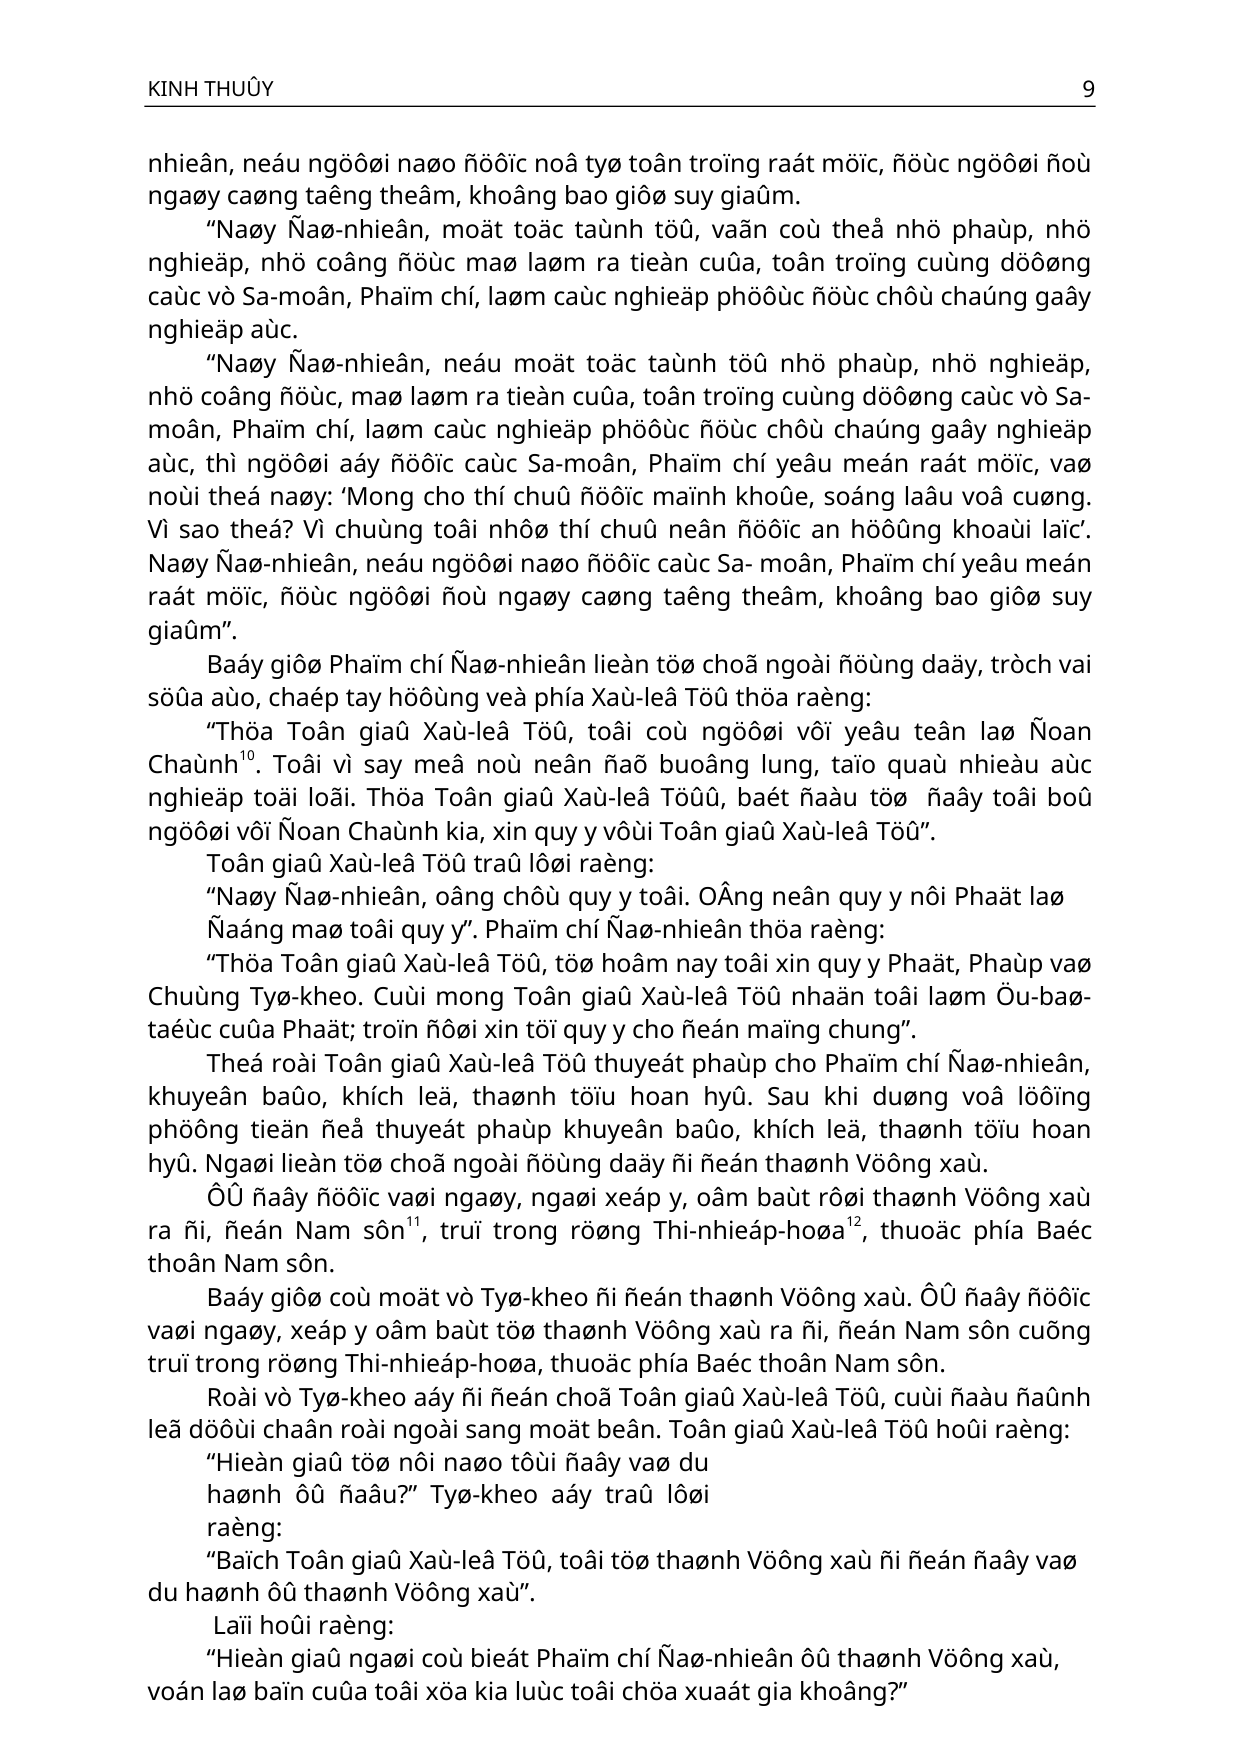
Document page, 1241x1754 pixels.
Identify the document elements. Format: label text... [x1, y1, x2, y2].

text nhieân, neáu ngöôøi naøo ñöôïc noâ tyø toân troïng raát möïc, ñöùc ngöôøi ñoù ngaøy caøng taêng theâm, khoâng bao giôø suy giaûm. [147, 145, 1092, 212]
text “Hieàn giaû ngaøi coù bieát Phaïm chí Ñaø-nhieân ôû thaønh Vöông xaù, voán laø baïn cuûa toâi xöa kia luùc toâi chöa xuaát gia khoâng?” [147, 1641, 1105, 1707]
text Laïi hoûi raèng: [213, 1609, 1105, 1641]
text ÔÛ ñaây ñöôïc vaøi ngaøy, ngaøi xeáp y, oâm baùt rôøi thaønh Vöông xaù ra ñi, ñeán Nam sôn11, truï trong röøng Thi-nhieáp-hoøa12, thuoäc phía Baéc thoân Nam sôn. [147, 1179, 1093, 1280]
text Baáy giôø coù moät vò Tyø-kheo ñi ñeán thaønh Vöông xaù. ÔÛ ñaây ñöôïc vaøi ngaøy, xeáp y oâm baùt töø thaønh Vöông xaù ra ñi, ñeán Nam sôn cuõng truï trong röøng Thi-nhieáp-hoøa, thuoäc phía Baéc thoân Nam sôn. [147, 1280, 1093, 1380]
text “Naøy Ñaø-nhieân, neáu moät toäc taùnh töû nhö phaùp, nhö nghieäp, nhö coâng ñöùc, maø laøm ra tieàn cuûa, toân troïng cuùng döôøng caùc vò Sa-moân, Phaïm chí, laøm caùc nghieäp phöôùc ñöùc chôù chaúng gaây nghieäp aùc, thì ngöôøi aáy ñöôïc caùc Sa-moân, Phaïm chí yeâu meán raát möïc, vaø noùi theá naøy: ‘Mong cho thí chuû ñöôïc maïnh khoûe, soáng laâu voâ cuøng. Vì sao theá? Vì chuùng toâi nhôø thí chuû neân ñöôïc an höôûng khoaùi laïc’. Naøy Ñaø-nhieân, neáu ngöôøi naøo ñöôïc caùc Sa- moân, Phaïm chí yeâu meán raát möïc, ñöùc ngöôøi ñoù ngaøy caøng taêng theâm, khoâng bao giôø suy giaûm”. [147, 346, 1093, 647]
text “Naøy Ñaø-nhieân, moät toäc taùnh töû, vaãn coù theå nhö phaùp, nhö nghieäp, nhö coâng ñöùc maø laøm ra tieàn cuûa, toân troïng cuùng döôøng caùc vò Sa-moân, Phaïm chí, laøm caùc nghieäp phöôùc ñöùc chôù chaúng gaây nghieäp aùc. [147, 212, 1092, 346]
text “Thöa Toân giaû Xaù-leâ Töû, toâi coù ngöôøi vôï yeâu teân laø Ñoan Chaùnh10. Toâi vì say meâ noù neân ñaõ buoâng lung, taïo quaù nhieàu aùc nghieäp toäi loãi. Thöa Toân giaû Xaù-leâ Töûû, baét ñaàu töø ñaây toâi boû ngöôøi vôï Ñoan Chaùnh kia, xin quy y vôùi Toân giaû Xaù-leâ Töû”. [147, 713, 1093, 847]
text “Naøy Ñaø-nhieân, oâng chôù quy y toâi. OÂng neân quy y nôi Phaät laø Ñaáng maø toâi quy y”. Phaïm chí Ñaø-nhieân thöa raèng: [206, 879, 1066, 946]
text Roài vò Tyø-kheo aáy ñi ñeán choã Toân giaû Xaù-leâ Töû, cuùi ñaàu ñaûnh leã döôùi chaân roài ngoài sang moät beân. Toân giaû Xaù-leâ Töû hoûi raèng: [147, 1380, 1093, 1446]
text Theá roài Toân giaû Xaù-leâ Töû thuyeát phaùp cho Phaïm chí Ñaø-nhieân, khuyeân baûo, khích leä, thaønh töïu hoan hyû. Sau khi duøng voâ löôïng phöông tieän ñeå thuyeát phaùp khuyeân baûo, khích leä, thaønh töïu hoan hyû. Ngaøi lieàn töø choã ngoài ñöùng daäy ñi ñeán thaønh Vöông xaù. [147, 1046, 1093, 1179]
text “Thöa Toân giaû Xaù-leâ Töû, töø hoâm nay toâi xin quy y Phaät, Phaùp vaø Chuùng Tyø-kheo. Cuùi mong Toân giaû Xaù-leâ Töû nhaän toâi laøm Öu-baø-taéùc cuûa Phaät; troïn ñôøi xin töï quy y cho ñeán maïng chung”. [147, 946, 1093, 1046]
text “Hieàn giaû töø nôi naøo tôùi ñaây vaø du haønh ôû ñaâu?” Tyø-kheo aáy traû lôøi raèng: [206, 1446, 711, 1543]
text Toân giaû Xaù-leâ Töû traû lôøi raèng: [206, 847, 1105, 879]
text Baáy giôø Phaïm chí Ñaø-nhieân lieàn töø choã ngoài ñöùng daäy, tròch vai söûa aùo, chaép tay höôùng veà phía Xaù-leâ Töû thöa raèng: [147, 647, 1093, 713]
text “Baïch Toân giaû Xaù-leâ Töû, toâi töø thaønh Vöông xaù ñi ñeán ñaây vaø du haønh ôû thaønh Vöông xaù”. [147, 1543, 1079, 1609]
